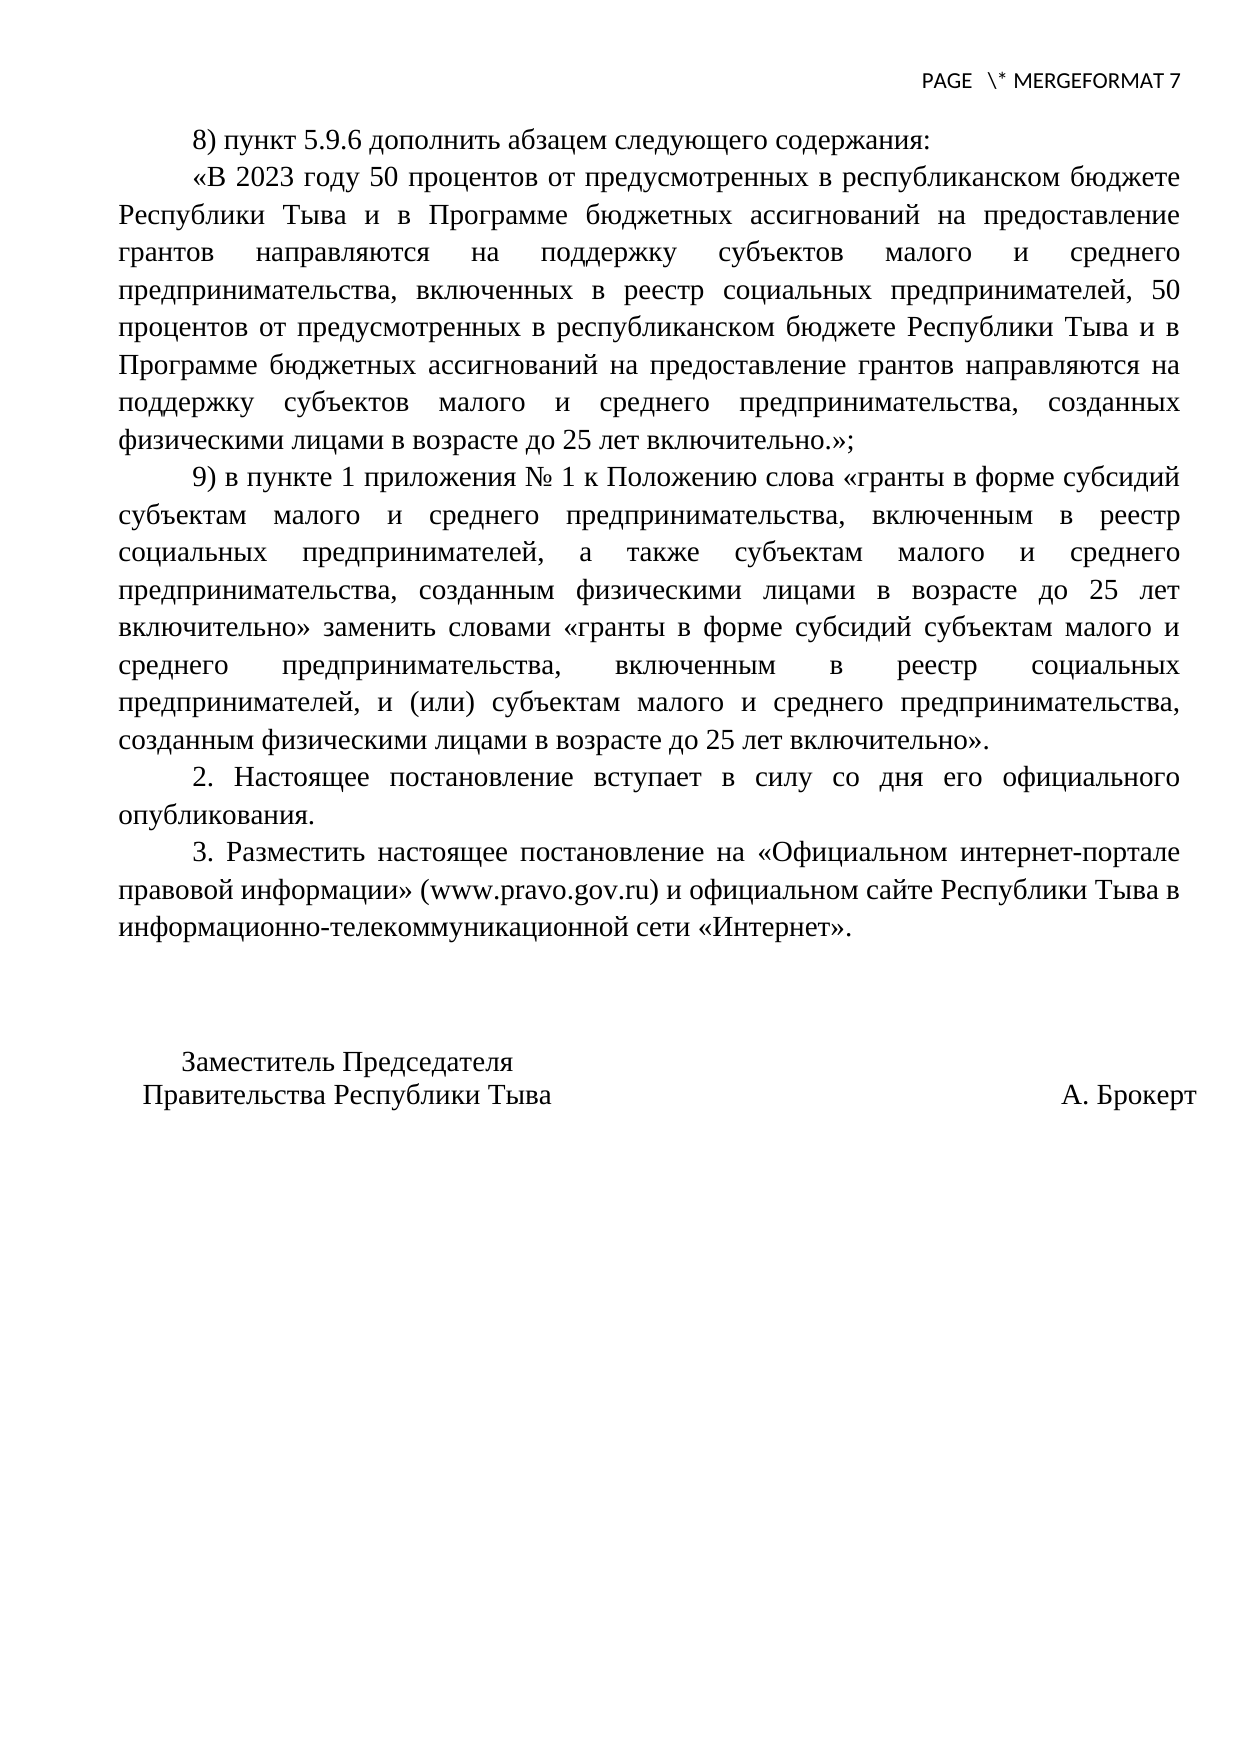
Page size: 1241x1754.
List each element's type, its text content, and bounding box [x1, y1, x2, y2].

list «В 2023 году 50 процентов от предусмотренных в республиканском бюджете Республики Тыва и в Программе бюджетных ассигнований на предоставление грантов направляются на поддержку субъектов малого и среднего предпринимательства, включенных в реестр социальных предпринимателей, 50 процентов от предусмотренных в республиканском бюджете Республики Тыва и в Программе бюджетных ассигнований на предоставление грантов направляются на поддержку субъектов малого и среднего предпринимательства, созданных физическими лицами в возрасте до 25 лет включительно.»; [118, 156, 1181, 456]
list 3. Разместить настоящее постановление на «Официальном интернет-портале правовой информации» (www.pravo.gov.ru) и официальном сайте Республики Тыва в информационно-телекоммуникационной сети «Интернет». [118, 831, 1181, 943]
table_header А. Брокерт [576, 1044, 1208, 1111]
list 9) в пункте 1 приложения № 1 к Положению слова «гранты в форме субсидий субъектам малого и среднего предпринимательства, включенным в реестр социальных предпринимателей, а также субъектам малого и среднего предпринимательства, созданным физическими лицами в возрасте до 25 лет включительно» заменить словами «гранты в форме субсидий субъектам малого и среднего предпринимательства, включенным в реестр социальных предпринимателей, и (или) субъектам малого и среднего предпринимательства, созданным физическими лицами в возрасте до 25 лет включительно». [118, 456, 1181, 756]
table_header Заместитель Председателя Правительства Республики Тыва [118, 1044, 576, 1111]
list 2. Настоящее постановление вступает в силу со дня его официального опубликования. [118, 756, 1181, 831]
list 8) пункт 5.9.6 дополнить абзацем следующего содержания: [118, 118, 1181, 156]
